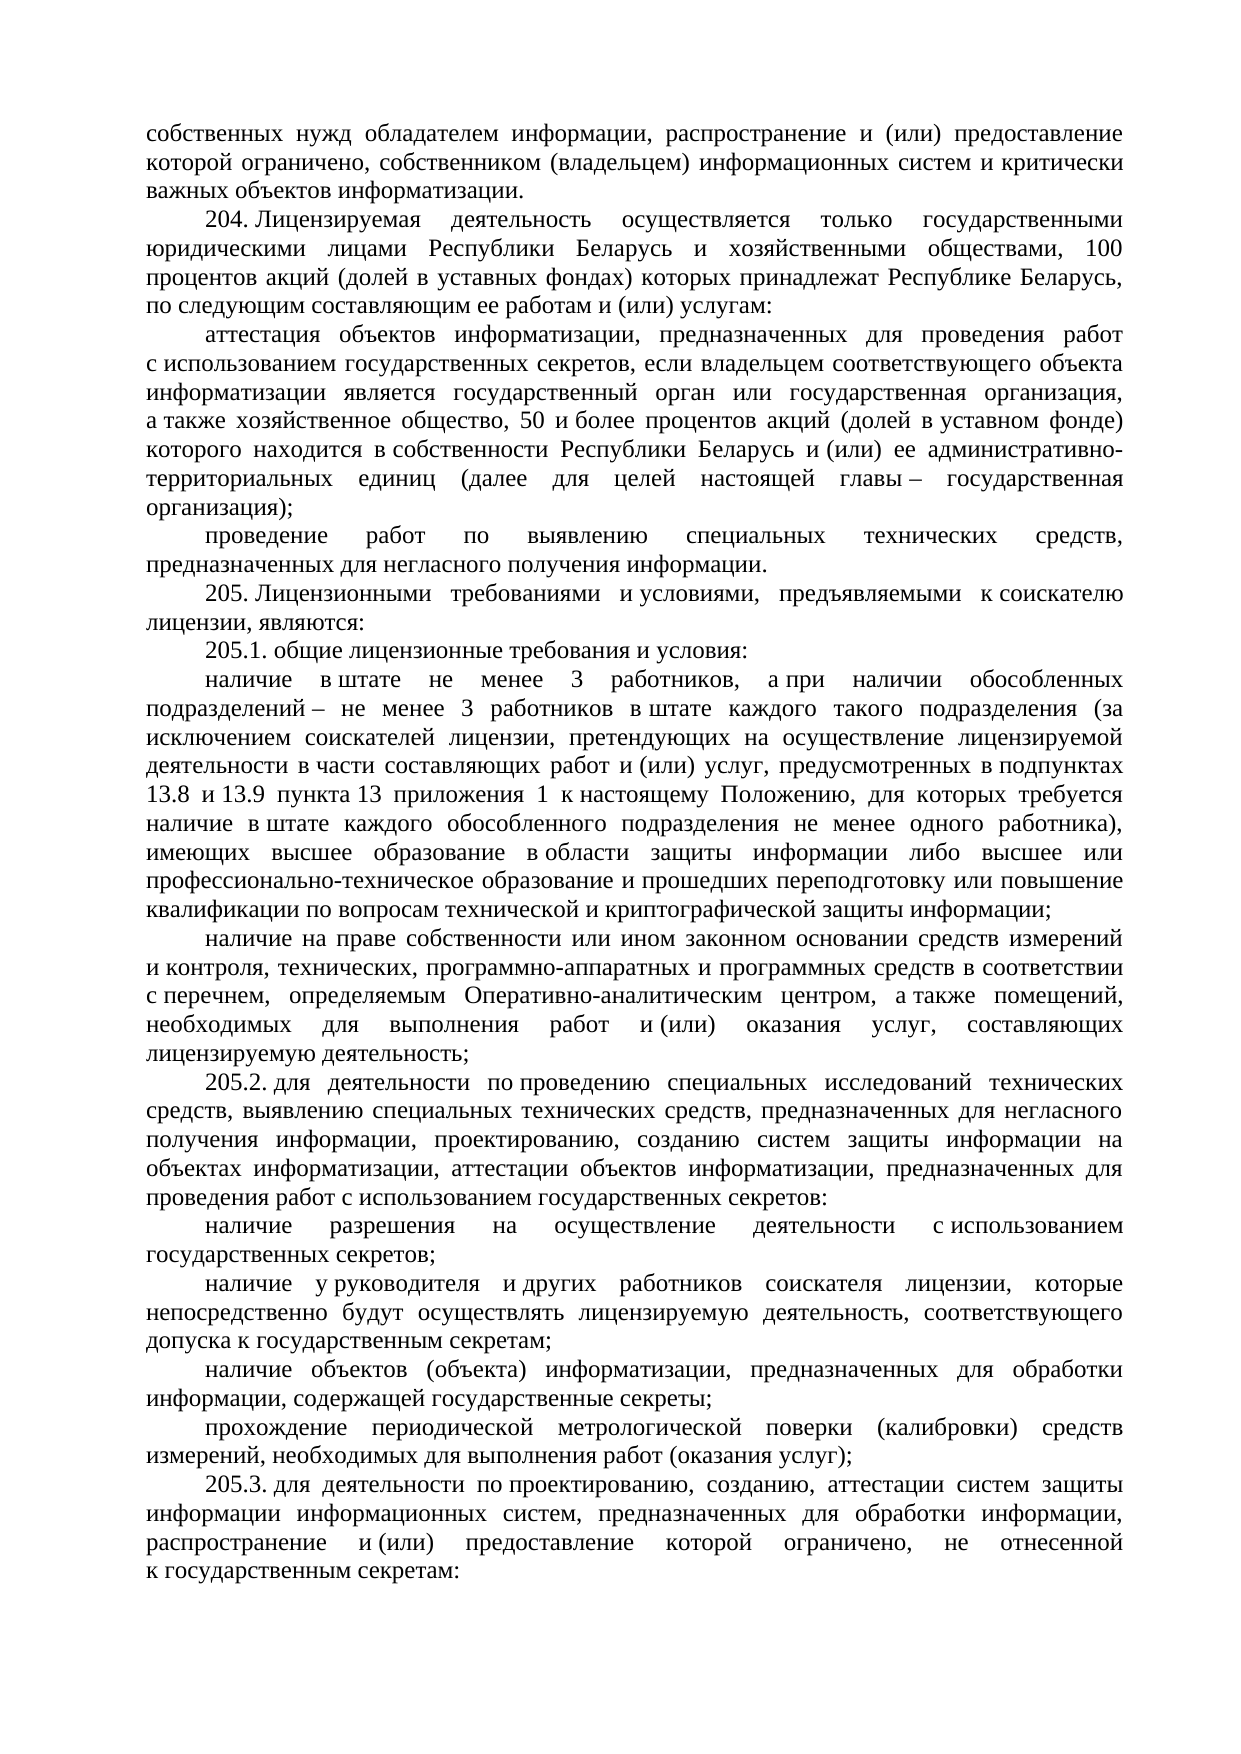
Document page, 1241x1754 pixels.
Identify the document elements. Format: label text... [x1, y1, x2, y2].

text наличие объектов (объекта) информатизации, предназначенных для обработки информации, содержащей государственные секреты; [146, 1354, 1123, 1412]
text наличие у руководителя и других работников соискателя лицензии, которые непосредственно будут осуществлять лицензируемую деятельность, соответствующего допуска к государственным секретам; [146, 1268, 1123, 1354]
text 204. Лицензируемая деятельность осуществляется только государственными юридическими лицами Республики Беларусь и хозяйственными обществами, 100 процентов акций (долей в уставных фондах) которых принадлежат Республике Беларусь, по следующим составляющим ее работам и (или) услугам: [146, 204, 1123, 319]
text наличие на праве собственности или ином законном основании средств измерений и контроля, технических, программно-аппаратных и программных средств в соответствии с перечнем, определяемым Оперативно-аналитическим центром, а также помещений, необходимых для выполнения работ и (или) оказания услуг, составляющих лицензируемую деятельность; [146, 923, 1123, 1067]
text наличие разрешения на осуществление деятельности с использованием государственных секретов; [146, 1211, 1123, 1268]
text аттестация объектов информатизации, предназначенных для проведения работ с использованием государственных секретов, если владельцем соответствующего объекта информатизации является государственный орган или государственная организация, а также хозяйственное общество, 50 и более процентов акций (долей в уставном фонде) которого находится в собственности Республики Беларусь и (или) ее административно-территориальных единиц (далее для целей настоящей главы – государственная организация); [146, 319, 1123, 521]
text 205.2. для деятельности по проведению специальных исследований технических средств, выявлению специальных технических средств, предназначенных для негласного получения информации, проектированию, созданию систем защиты информации на объектах информатизации, аттестации объектов информатизации, предназначенных для проведения работ с использованием государственных секретов: [146, 1067, 1123, 1211]
text наличие в штате не менее 3 работников, а при наличии обособленных подразделений – не менее 3 работников в штате каждого такого подразделения (за исключением соискателей лицензии, претендующих на осуществление лицензируемой деятельности в части составляющих работ и (или) услуг, предусмотренных в подпунктах 13.8 и 13.9 пункта 13 приложения 1 к настоящему Положению, для которых требуется наличие в штате каждого обособленного подразделения не менее одного работника), имеющих высшее образование в области защиты информации либо высшее или профессионально-техническое образование и прошедших переподготовку или повышение квалификации по вопросам технической и криптографической защиты информации; [146, 664, 1123, 923]
text 205. Лицензионными требованиями и условиями, предъявляемыми к соискателю лицензии, являются: [146, 578, 1123, 636]
text прохождение периодической метрологической поверки (калибровки) средств измерений, необходимых для выполнения работ (оказания услуг); [146, 1412, 1123, 1469]
text 205.1. общие лицензионные требования и условия: [146, 636, 1123, 664]
text проведение работ по выявлению специальных технических средств, предназначенных для негласного получения информации. [146, 521, 1123, 578]
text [146, 118, 1123, 204]
text 205.3. для деятельности по проектированию, созданию, аттестации систем защиты информации информационных систем, предназначенных для обработки информации, распространение и (или) предоставление которой ограничено, не отнесенной к государственным секретам: [146, 1469, 1123, 1584]
